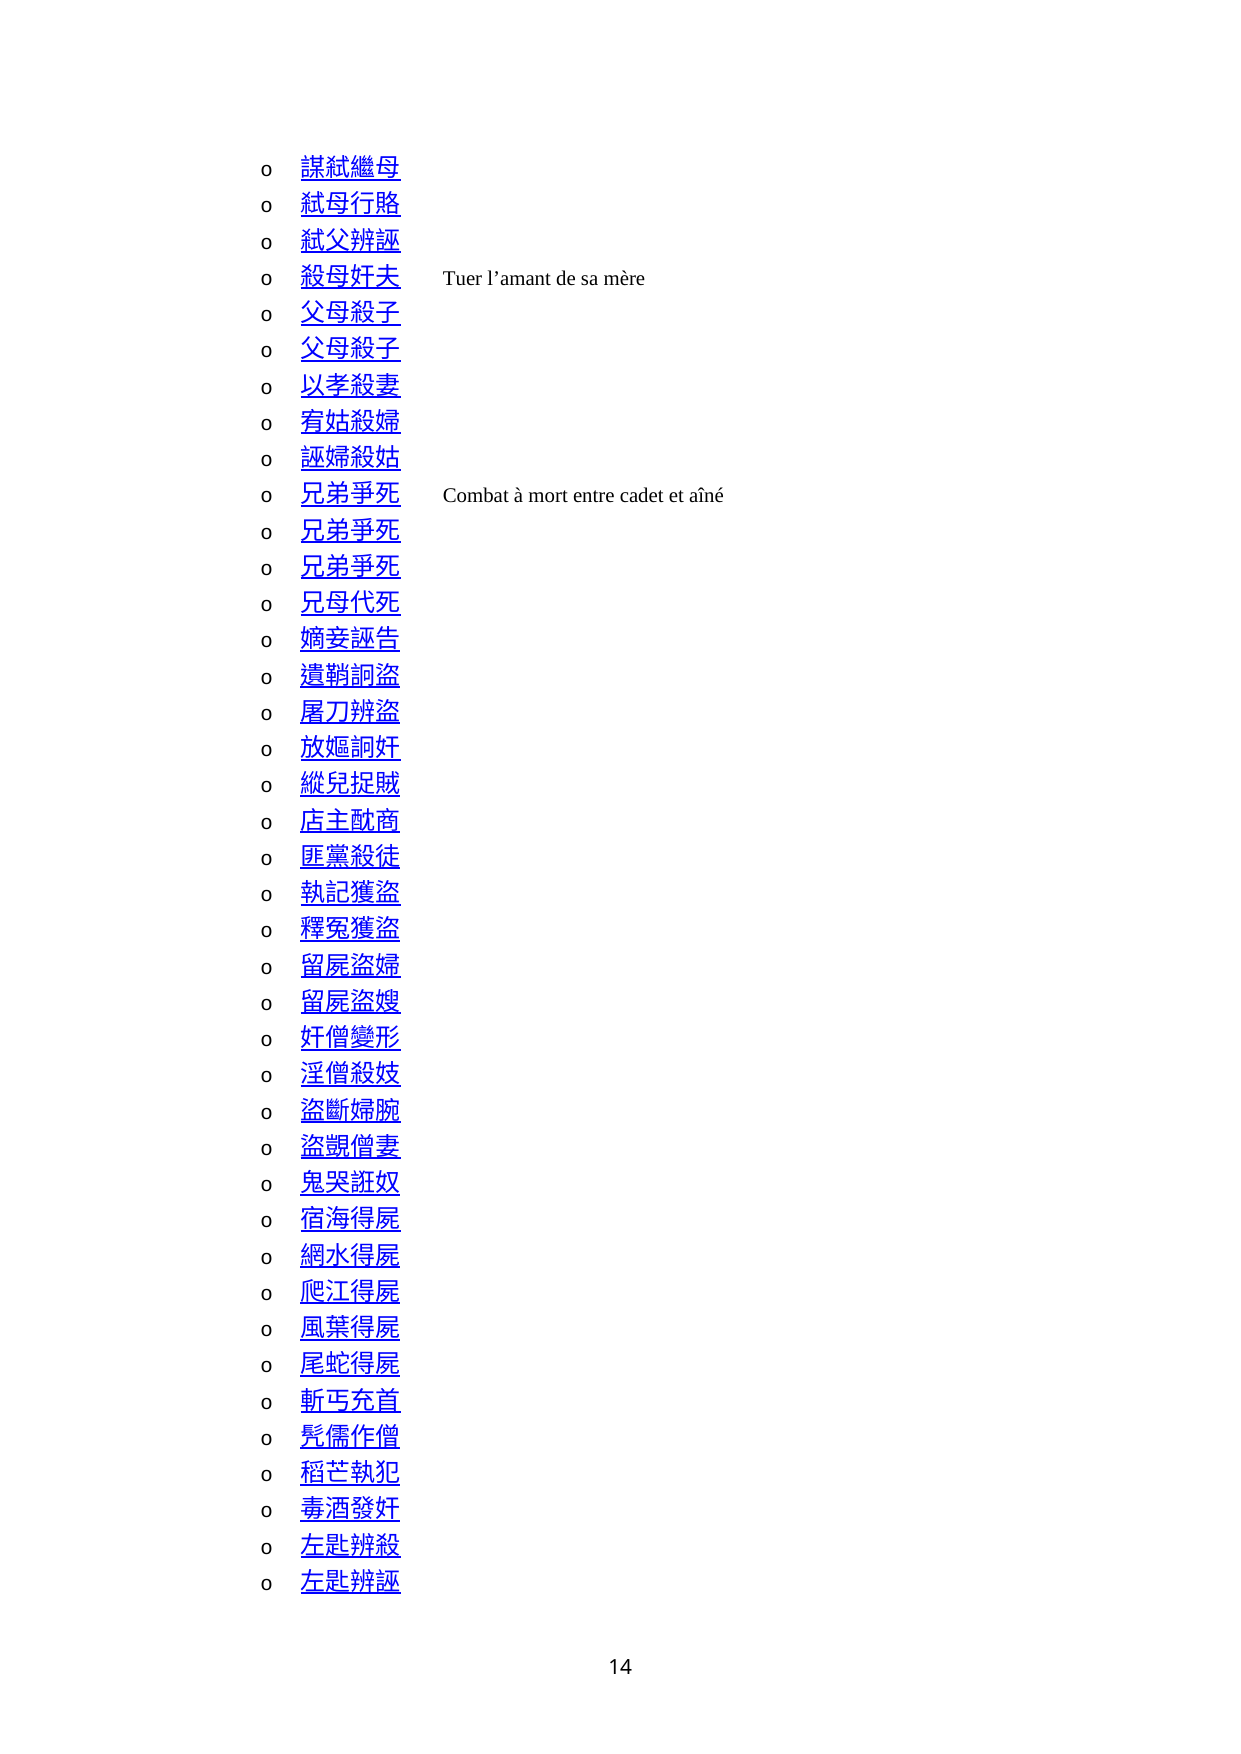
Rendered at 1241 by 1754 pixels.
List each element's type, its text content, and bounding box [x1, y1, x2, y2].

list 留屍盜嫂 [260, 981, 1093, 1018]
list 誣婦殺姑 [260, 438, 1093, 474]
list 以孝殺妻 [260, 365, 1093, 401]
list 髠儒作僧 [260, 1416, 1093, 1453]
list 弒父辨誣 [260, 220, 1093, 256]
list 左匙辨殺 [260, 1525, 1093, 1561]
list 奸僧變形 [260, 1018, 1093, 1054]
list 鬼哭誑奴 [260, 1163, 1093, 1199]
list 弒母行賂 [260, 184, 1093, 220]
list 兄弟爭死 Combat à mort entre cadet et aîné [260, 474, 1093, 510]
list 遺鞘詗盜 [260, 655, 1093, 691]
list 盜斷婦腕 [260, 1090, 1093, 1126]
list 執記獲盜 [260, 873, 1093, 909]
list 屠刀辨盜 [260, 691, 1093, 728]
list 網水得屍 [260, 1235, 1093, 1271]
list 匪黨殺徒 [260, 836, 1093, 873]
list 尾蛇得屍 [260, 1344, 1093, 1380]
list 爬江得屍 [260, 1271, 1093, 1308]
list 謀弒繼母 [260, 148, 1093, 184]
list 兄弟爭死 [260, 546, 1093, 583]
list 嫡妾誣告 [260, 619, 1093, 655]
list 兄母代死 [260, 583, 1093, 619]
list 放嫗詗奸 [260, 728, 1093, 764]
list 店主酖商 [260, 800, 1093, 836]
list 風葉得屍 [260, 1308, 1093, 1344]
list 縱兒捉賊 [260, 764, 1093, 800]
list 留屍盜婦 [260, 945, 1093, 981]
list 毒酒發奸 [260, 1489, 1093, 1525]
list 殺母奸夫 Tuer l’amant de sa mère [260, 256, 1093, 293]
list 宥姑殺婦 [260, 401, 1093, 438]
list 宿海得屍 [260, 1199, 1093, 1235]
list 父母殺子 [260, 293, 1093, 329]
list 左匙辨誣 [260, 1561, 1093, 1598]
list 釋冤獲盜 [260, 909, 1093, 945]
list 兄弟爭死 [260, 510, 1093, 546]
list 淫僧殺妓 [260, 1054, 1093, 1090]
list 盜覬僧妻 [260, 1126, 1093, 1163]
list 稻芒執犯 [260, 1453, 1093, 1489]
list 斬丐充首 [260, 1380, 1093, 1416]
list 父母殺子 [260, 329, 1093, 365]
